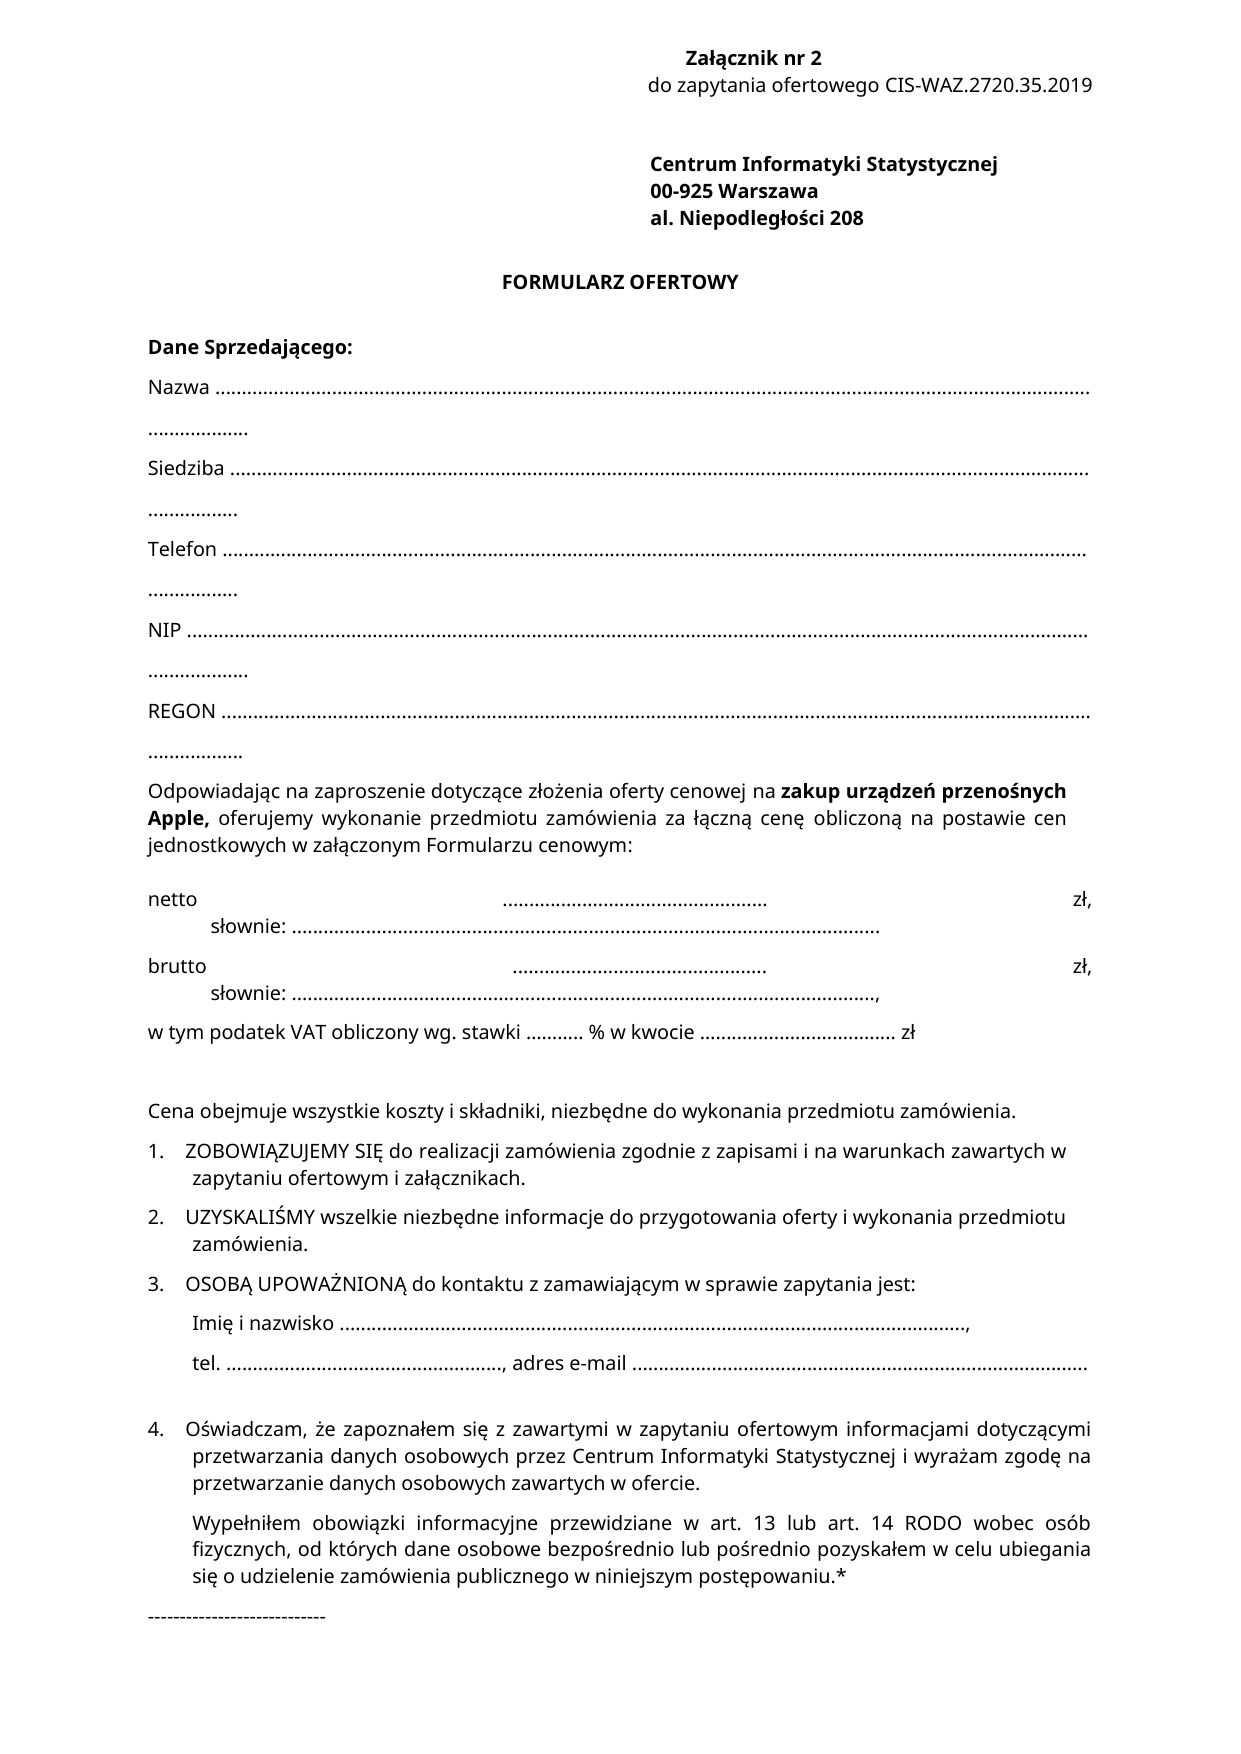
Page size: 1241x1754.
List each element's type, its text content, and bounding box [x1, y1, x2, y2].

text Dane Sprzedającego: [148, 333, 1092, 360]
subtitle ZOBOWIĄZUJEMY SIĘ do realizacji zamówienia zgodnie z zapisami i na warunkach zawartych w zapytaniu ofertowym i załącznikach. [148, 1137, 1067, 1191]
text REGON ...................................................................................................................................................................................... [148, 697, 1092, 764]
text FORMULARZ OFERTOWY [148, 269, 1092, 296]
text Imię i nazwisko ......................................................................................................................, [148, 1309, 1092, 1336]
text w tym podatek VAT obliczony wg. stawki ……….. % w kwocie ….................................. zł [148, 1018, 1067, 1046]
text Nazwa ........................................................................................................................................................................................ [148, 373, 1092, 441]
text Siedziba ................................................................................................................................................................................... [148, 454, 1092, 522]
text Odpowiadając na zaproszenie dotyczące złożenia oferty cenowej na zakup urządzeń przenośnych Apple, oferujemy wykonanie przedmiotu zamówienia za łączną cenę obliczoną na postawie cen jednostkowych w załączonym Formularzu cenowym: [148, 778, 1067, 859]
text Telefon .................................................................................................................................................................................... [148, 535, 1092, 603]
text 00-925 Warszawa [564, 177, 1067, 204]
list Oświadczam, że zapoznałem się z zawartymi w zapytaniu ofertowym informacjami dotyczącymi przetwarzania danych osobowych przez Centrum Informatyki Statystycznej i wyrażam zgodę na przetwarzanie danych osobowych zawartych w ofercie. [148, 1415, 1092, 1496]
subtitle OSOBĄ UPOWAŻNIONĄ do kontaktu z zamawiającym w sprawie zapytania jest: [148, 1270, 1067, 1297]
text ---------------------------- [148, 1602, 1093, 1629]
text Centrum Informatyki Statystycznej [564, 150, 1067, 177]
text brutto ................................................ zł, słownie: .............................................................................................................., [148, 952, 1093, 1006]
text Cena obejmuje wszystkie koszty i składniki, niezbędne do wykonania przedmiotu zamówienia. [148, 1097, 1092, 1124]
text tel. ...................................................., adres e-mail ...................................................................................... [148, 1349, 1092, 1376]
text NIP ............................................................................................................................................................................................. [148, 616, 1092, 683]
subtitle UZYSKALIŚMY wszelkie niezbędne informacje do przygotowania oferty i wykonania przedmiotu zamówienia. [148, 1203, 1067, 1257]
text al. Niepodległości 208 [564, 204, 1067, 231]
text netto .................................................. zł, słownie: ............................................................................................................... [148, 886, 1093, 939]
text Wypełniłem obowiązki informacyjne przewidziane w art. 13 lub art. 14 RODO wobec osób fizycznych, od których dane osobowe bezpośrednio lub pośrednio pozyskałem w celu ubiegania się o udzielenie zamówienia publicznego w niniejszym postępowaniu.* [192, 1509, 1092, 1590]
